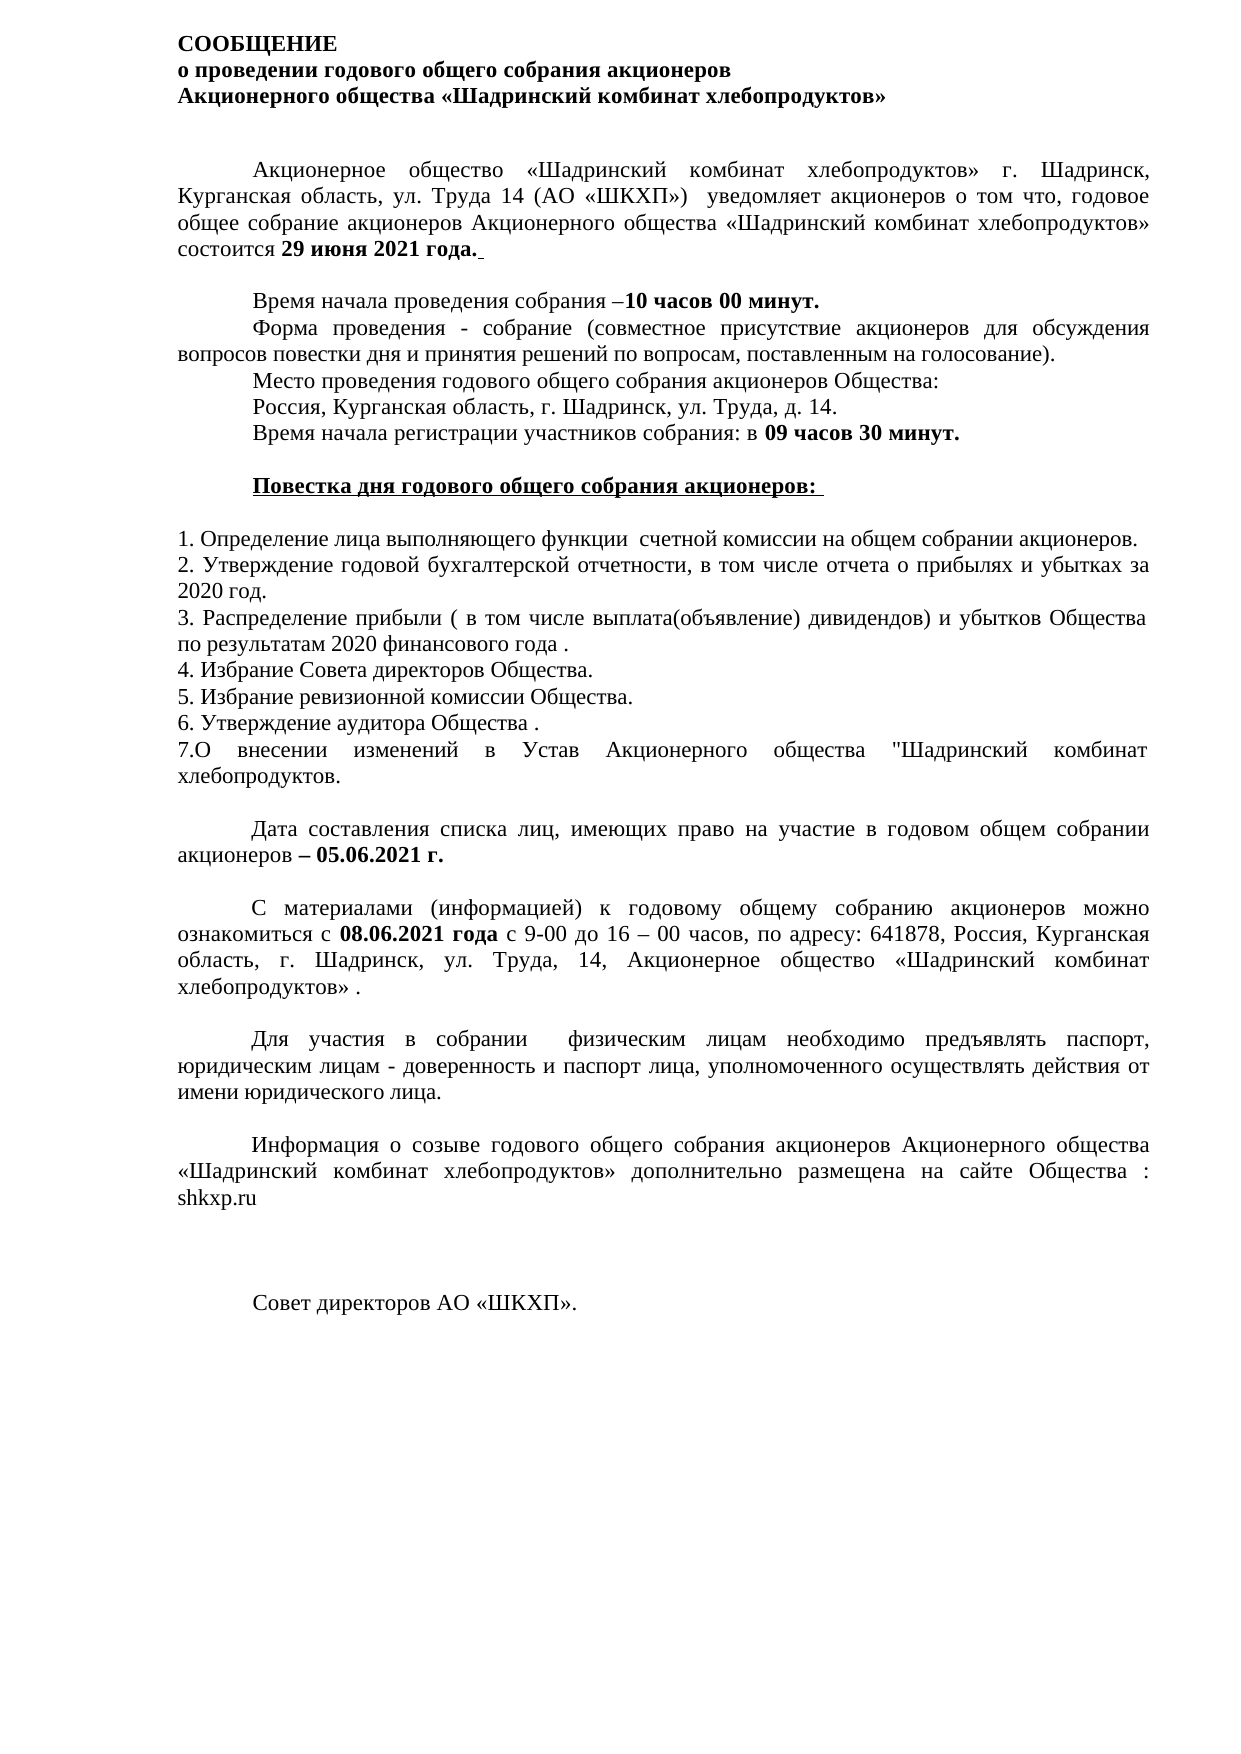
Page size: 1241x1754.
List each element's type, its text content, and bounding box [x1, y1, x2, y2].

text Повестка дня годового общего собрания акционеров: [177, 472, 1152, 498]
text Время начала проведения собрания –10 часов 00 минут. [177, 288, 1152, 314]
text 3. Распределение прибыли ( в том числе выплата(объявление) дивидендов) и убытков Общества по результатам 2020 финансового года . [177, 604, 1149, 657]
text Место проведения годового общего собрания акционеров Общества: [177, 367, 1152, 393]
text 4. Избрание Совета директоров Общества. [177, 657, 1149, 683]
text 2. Утверждение годовой бухгалтерской отчетности, в том числе отчета о прибылях и убытках за 2020 год. [177, 551, 1152, 604]
text 6. Утверждение аудитора Общества . [177, 709, 1149, 736]
text 1. Определение лица выполняющего функции счетной комиссии на общем собрании акционеров. [177, 525, 1152, 551]
text Акционерное общество «Шадринский комбинат хлебопродуктов» г. Шадринск, Курганская область, ул. Труда 14 (АО «ШКХП») уведомляет акционеров о том что, годовое общее собрание акционеров Акционерного общества «Шадринский комбинат хлебопродуктов» состоится 29 июня 2021 года. [177, 156, 1152, 261]
text Совет директоров АО «ШКХП». [252, 1289, 1152, 1315]
text СООБЩЕНИЕ [177, 29, 1152, 56]
text Форма проведения - собрание (совместное присутствие акционеров для обсуждения вопросов повестки дня и принятия решений по вопросам, поставленным на голосование). [177, 314, 1152, 367]
text Время начала регистрации участников собрания: в 09 часов 30 минут. [177, 419, 1152, 446]
text Дата составления списка лиц, имеющих право на участие в годовом общем собрании акционеров – 05.06.2021 г. [177, 815, 1152, 867]
text о проведении годового общего собрания акционеров [177, 56, 1152, 82]
text Информация о созыве годового общего собрания акционеров Акционерного общества «Шадринский комбинат хлебопродуктов» дополнительно размещена на сайте Общества : shkxp.ru [177, 1131, 1152, 1210]
text Для участия в собрании физическим лицам необходимо предъявлять паспорт, юридическим лицам - доверенность и паспорт лица, уполномоченного осуществлять действия от имени юридического лица. [177, 1026, 1152, 1104]
text Россия, Курганская область, г. Шадринск, ул. Труда, д. 14. [177, 393, 1152, 419]
text С материалами (информацией) к годовому общему собранию акционеров можно ознакомиться с 08.06.2021 года с 9-00 до 16 – 00 часов, по адресу: 641878, Россия, Курганская область, г. Шадринск, ул. Труда, 14, Акционерное общество «Шадринский комбинат хлебопродуктов» . [177, 894, 1152, 999]
text 7.О внесении изменений в Устав Акционерного общества "Шадринский комбинат хлебопродуктов. [177, 736, 1149, 788]
text 5. Избрание ревизионной комиссии Общества. [177, 683, 1149, 709]
text Акционерного общества «Шадринский комбинат хлебопродуктов» [177, 82, 1152, 109]
